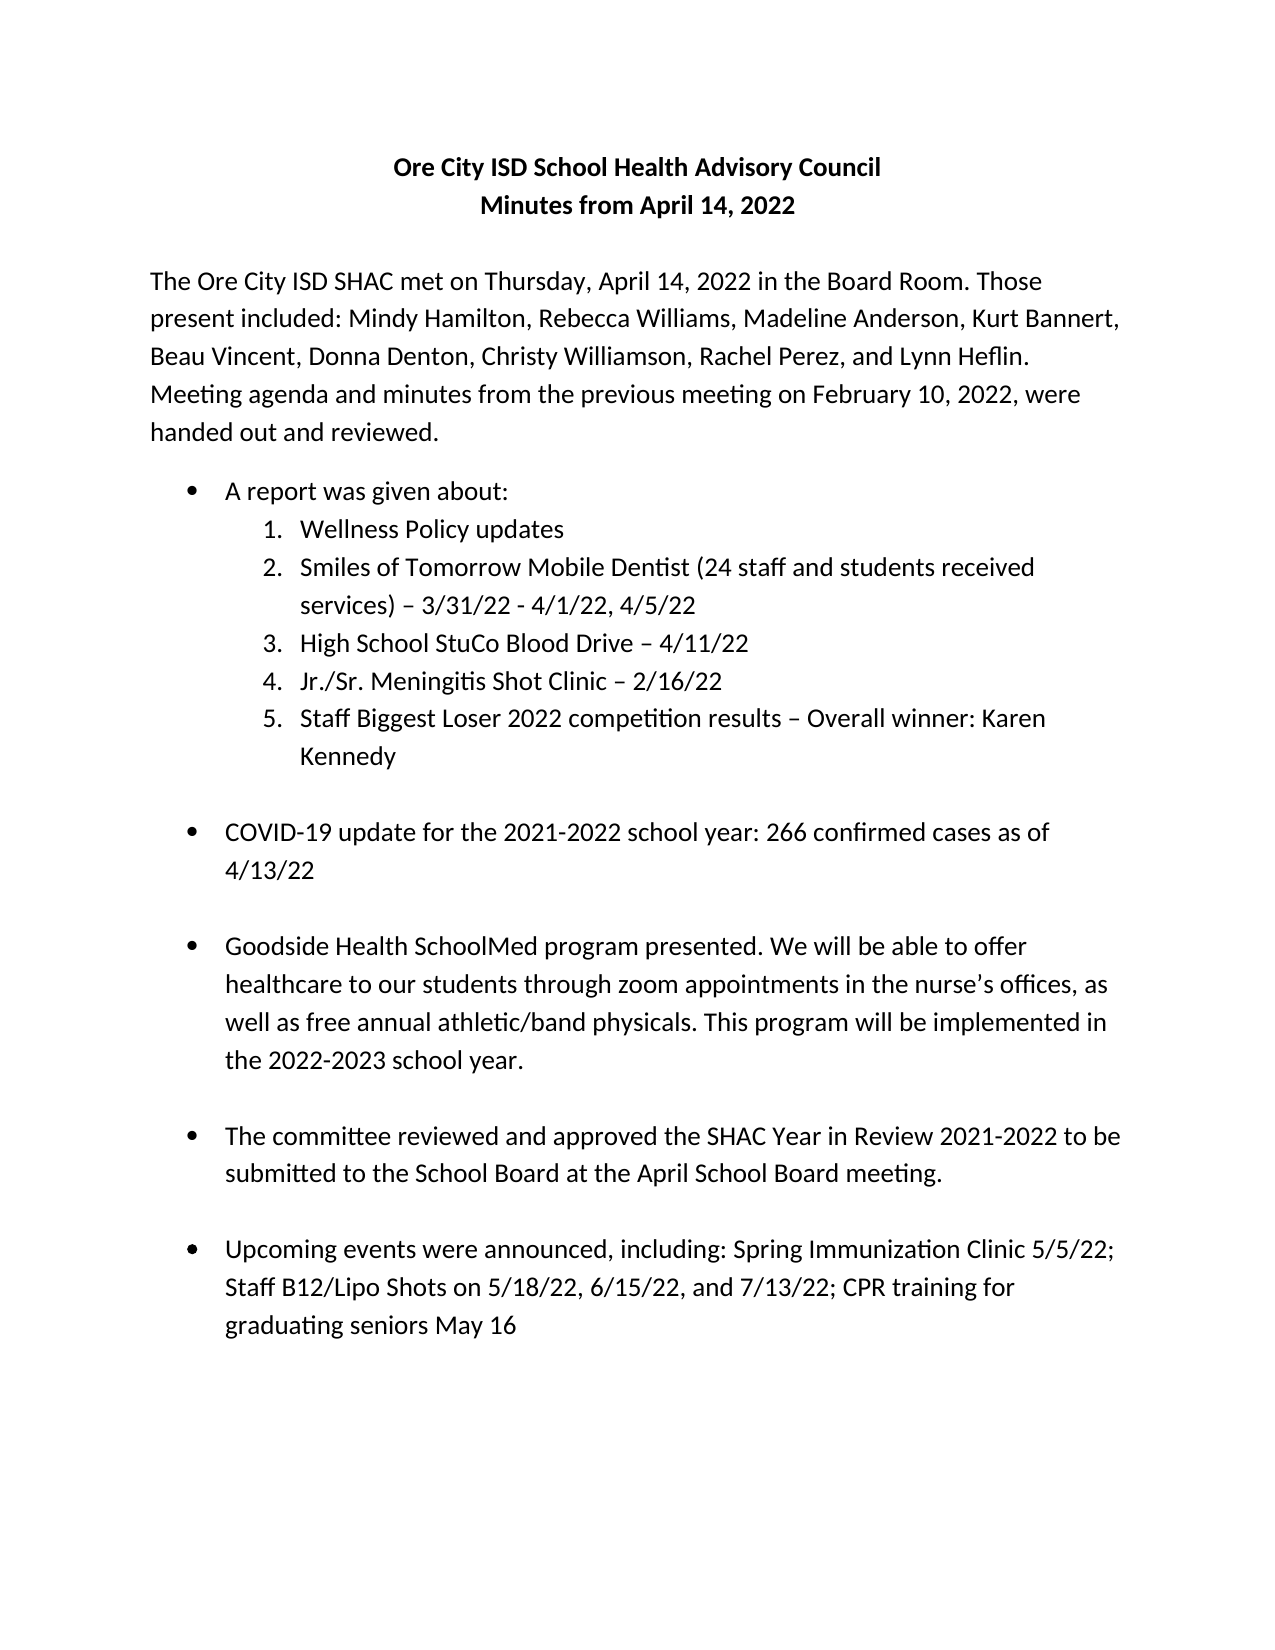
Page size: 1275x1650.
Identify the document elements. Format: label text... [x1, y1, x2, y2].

text The Ore City ISD SHAC met on Thursday, April 14, 2022 in the Board Room. Those present included: Mindy Hamilton, Rebecca Williams, Madeline Anderson, Kurt Bannert, Beau Vincent, Donna Denton, Christy Williamson, Rachel Perez, and Lynn Heflin. Meeting agenda and minutes from the previous meeting on February 10, 2022, were handed out and reviewed. [150, 264, 1125, 448]
list Upcoming events were announced, including: Spring Immunization Clinic 5/5/22; Staff B12/Lipo Shots on 5/18/22, 6/15/22, and 7/13/22; CPR training for graduating seniors May 16 [187, 1232, 1125, 1341]
list Wellness Policy updates [262, 512, 1125, 545]
list COVID-19 update for the 2021-2022 school year: 266 confirmed cases as of 4/13/22 [187, 815, 1125, 886]
list A report was given about: [187, 474, 1125, 507]
list Jr./Sr. Meningitis Shot Clinic – 2/16/22 [262, 664, 1125, 697]
text Ore City ISD School Health Advisory Council [150, 150, 1125, 183]
list The committee reviewed and approved the SHAC Year in Review 2021-2022 to be submitted to the School Board at the April School Board meeting. [187, 1119, 1125, 1190]
list High School StuCo Blood Drive – 4/11/22 [262, 626, 1125, 659]
text Minutes from April 14, 2022 [150, 188, 1125, 221]
list Goodside Health SchoolMed program presented. We will be able to offer healthcare to our students through zoom appointments in the nurse’s offices, as well as free annual athletic/band physicals. This program will be implemented in the 2022-2023 school year. [187, 929, 1125, 1076]
list Smiles of Tomorrow Mobile Dentist (24 staff and students received services) – 3/31/22 - 4/1/22, 4/5/22 [262, 550, 1125, 621]
list Staff Biggest Loser 2022 competition results – Overall winner: Karen Kennedy [262, 702, 1125, 773]
